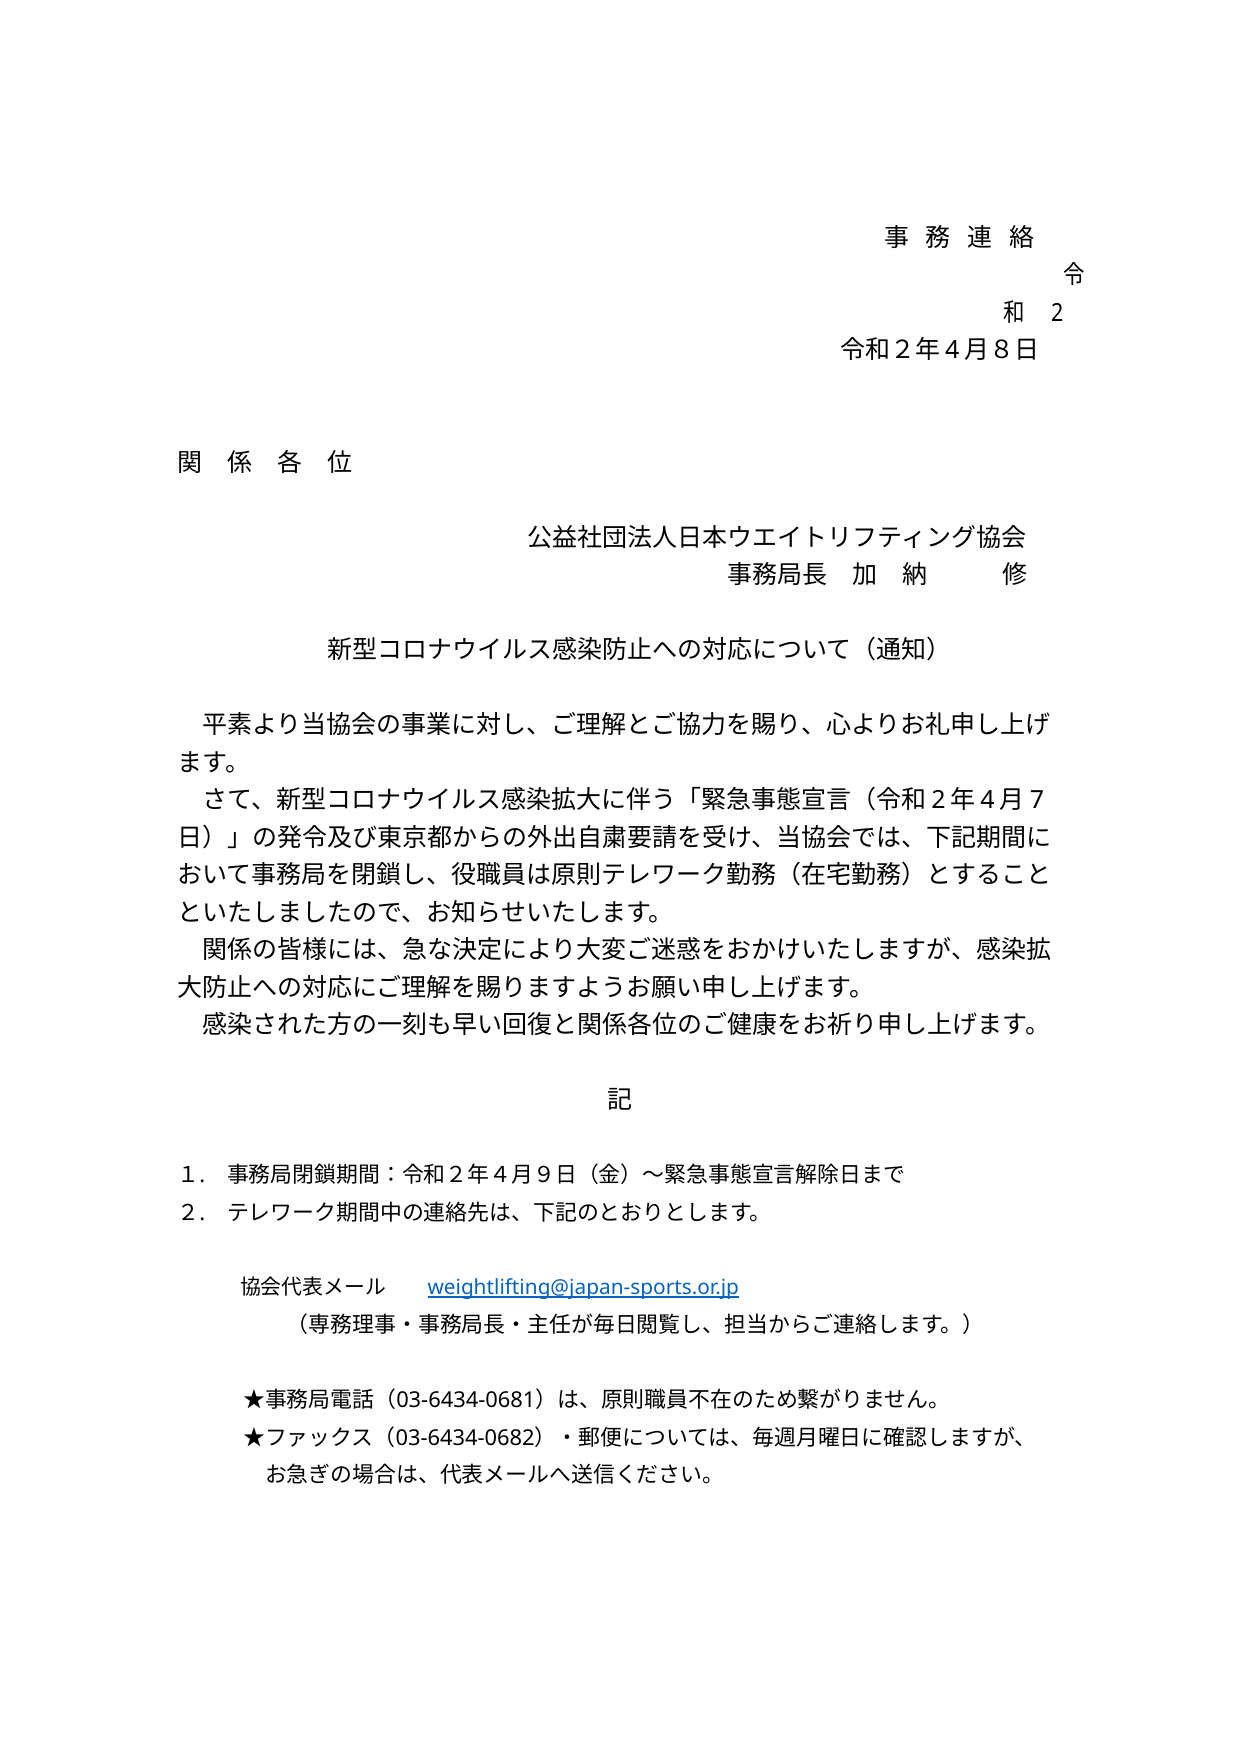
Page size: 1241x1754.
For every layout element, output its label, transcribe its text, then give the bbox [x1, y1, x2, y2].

text 関係の皆様には、急な決定により大変ご迷惑をおかけいたしますが、感染拡大防止への対応にご理解を賜りますようお願い申し上げます。 [177, 929, 1063, 1004]
text ★ファックス（03-6434-0682）・郵便については、毎週月曜日に確認しますが、 [177, 1417, 1063, 1454]
text さて、新型コロナウイルス感染拡大に伴う「緊急事態宣言（令和2年4月7日）」の発令及び東京都からの外出自粛要請を受け、当協会では、下記期間において事務局を閉鎖し、役職員は原則テレワーク勤務（在宅勤務）とすることといたしましたので、お知らせいたします。 [177, 779, 1063, 929]
text １. 事務局閉鎖期間：令和２年４月９日（金）～緊急事態宣言解除日まで [177, 1154, 1063, 1192]
text 感染された方の一刻も早い回復と関係各位のご健康をお祈り申し上げます。 [177, 1004, 1063, 1042]
subtitle 記 [177, 1079, 1063, 1117]
text ２. テレワーク期間中の連絡先は、下記のとおりとします。 [177, 1192, 1063, 1229]
text 関 係 各 位 [177, 442, 1063, 479]
text （専務理事・事務局長・主任が毎日閲覧し、担当からご連絡します。） [177, 1304, 1063, 1342]
text 事務局長 加 納 修 [177, 554, 1063, 592]
text 公益社団法人日本ウエイトリフティング協会 [177, 517, 1063, 554]
text お急ぎの場合は、代表メールへ送信ください。 [177, 1454, 1063, 1492]
text 新型コロナウイルス感染防止への対応について（通知） [177, 629, 1063, 667]
text 事務連絡 [768, 217, 1034, 254]
text 協会代表メール weightlifting@japan-sports.or.jp [177, 1267, 1063, 1304]
text ★事務局電話（03-6434-0681）は、原則職員不在のため繋がりません。 [177, 1379, 1063, 1417]
text 平素より当協会の事業に対し、ご理解とご協力を賜り、心よりお礼申し上げます。 [177, 704, 1063, 779]
text 令和２年4月８日 [177, 329, 1063, 367]
text 令和2 [177, 254, 1063, 329]
